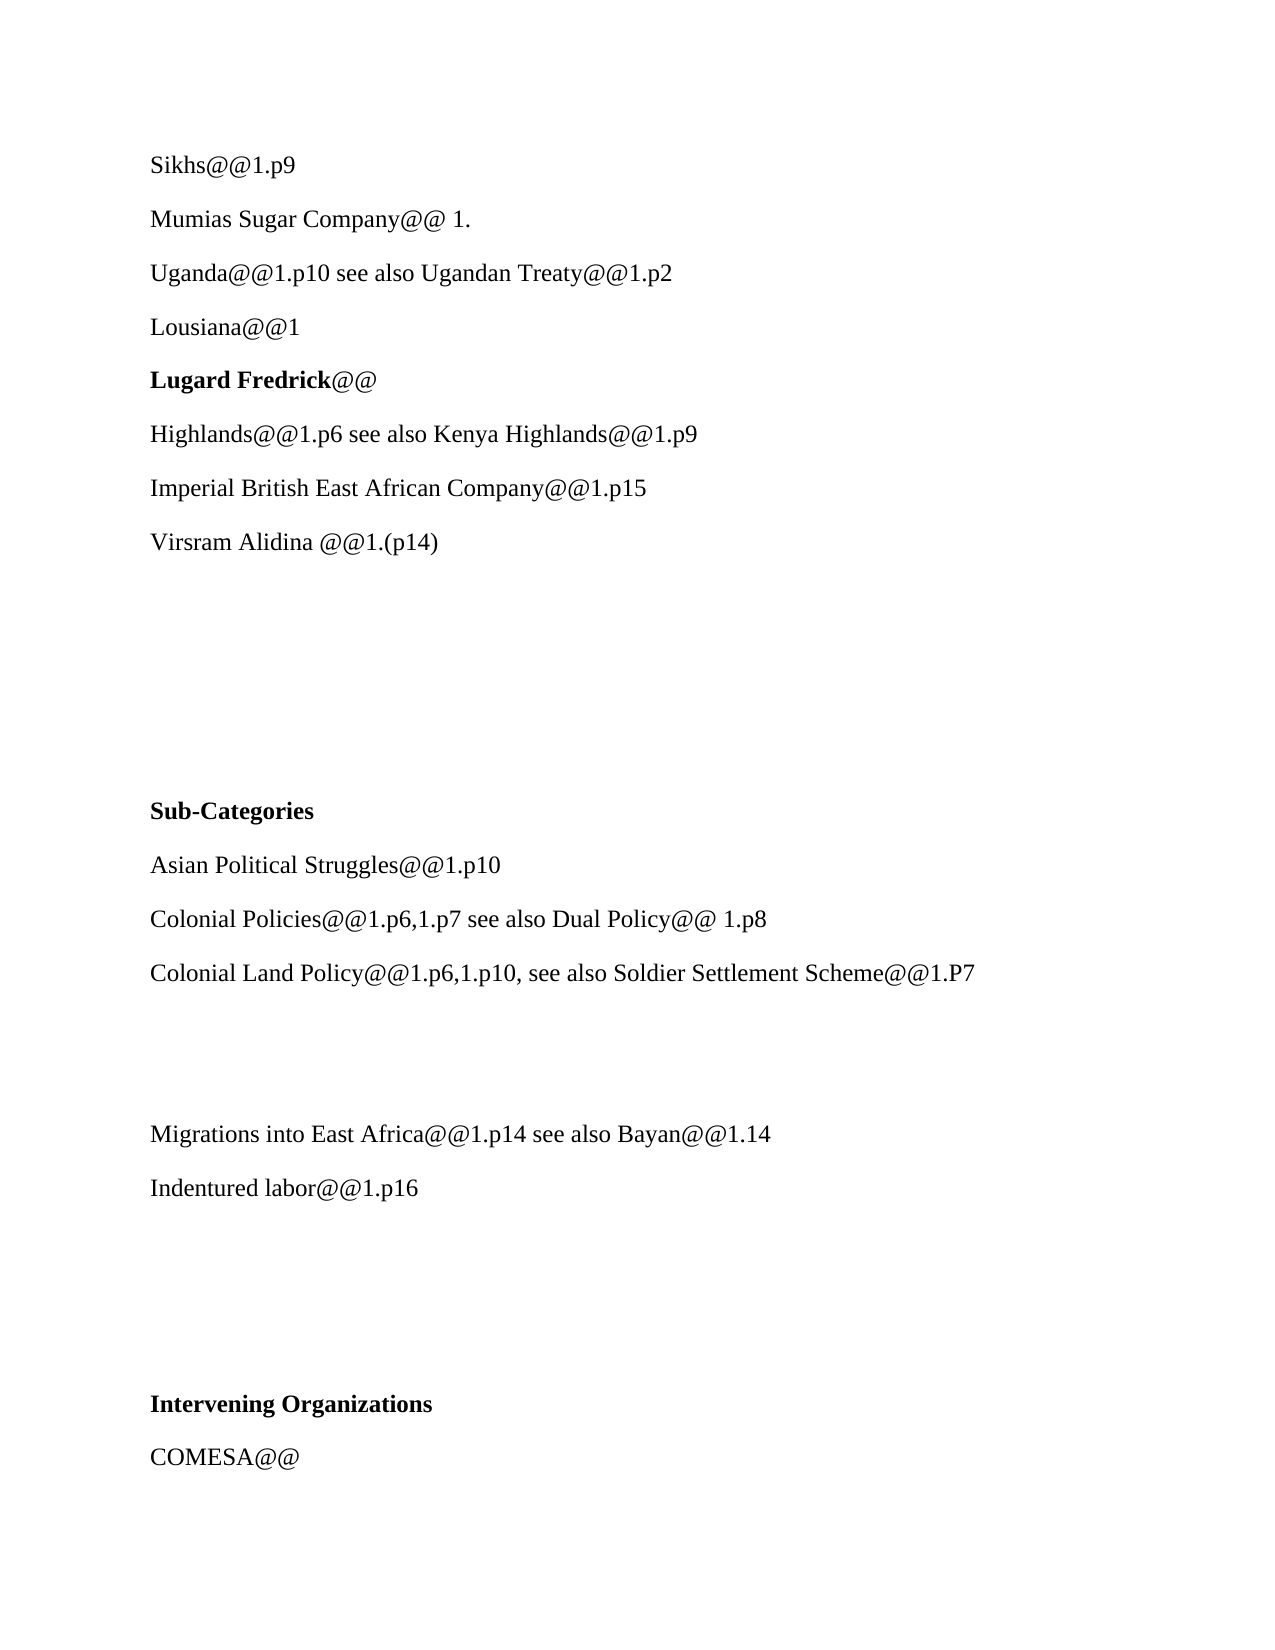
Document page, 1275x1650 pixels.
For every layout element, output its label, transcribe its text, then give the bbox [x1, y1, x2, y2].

text Asian Political Struggles@@1.p10 [150, 850, 1125, 879]
text Lousiana@@1 [150, 312, 1125, 340]
text Colonial Policies@@1.p6,1.p7 see also Dual Policy@@ 1.p8 [150, 904, 1125, 933]
text Virsram Alidina @@1.(p14) [150, 527, 1125, 556]
text Colonial Land Policy@@1.p6,1.p10, see also Soldier Settlement Scheme@@1.P7 [150, 958, 1125, 987]
text Imperial British East African Company@@1.p15 [150, 473, 1125, 502]
text Migrations into East Africa@@1.p14 see also Bayan@@1.14 [150, 1119, 1125, 1148]
text Sub-Categories [150, 796, 1125, 825]
text Highlands@@1.p6 see also Kenya Highlands@@1.p9 [150, 419, 1125, 448]
text COMESA@@ [150, 1442, 1125, 1471]
text Sikhs@@1.p9 [150, 150, 1125, 179]
text Uganda@@1.p10 see also Ugandan Treaty@@1.p2 [150, 258, 1125, 286]
text Mumias Sugar Company@@ 1. [150, 204, 1125, 233]
text Intervening Organizations [150, 1389, 1125, 1417]
text Lugard Fredrick@@ [150, 365, 1125, 394]
text Indentured labor@@1.p16 [150, 1173, 1125, 1202]
